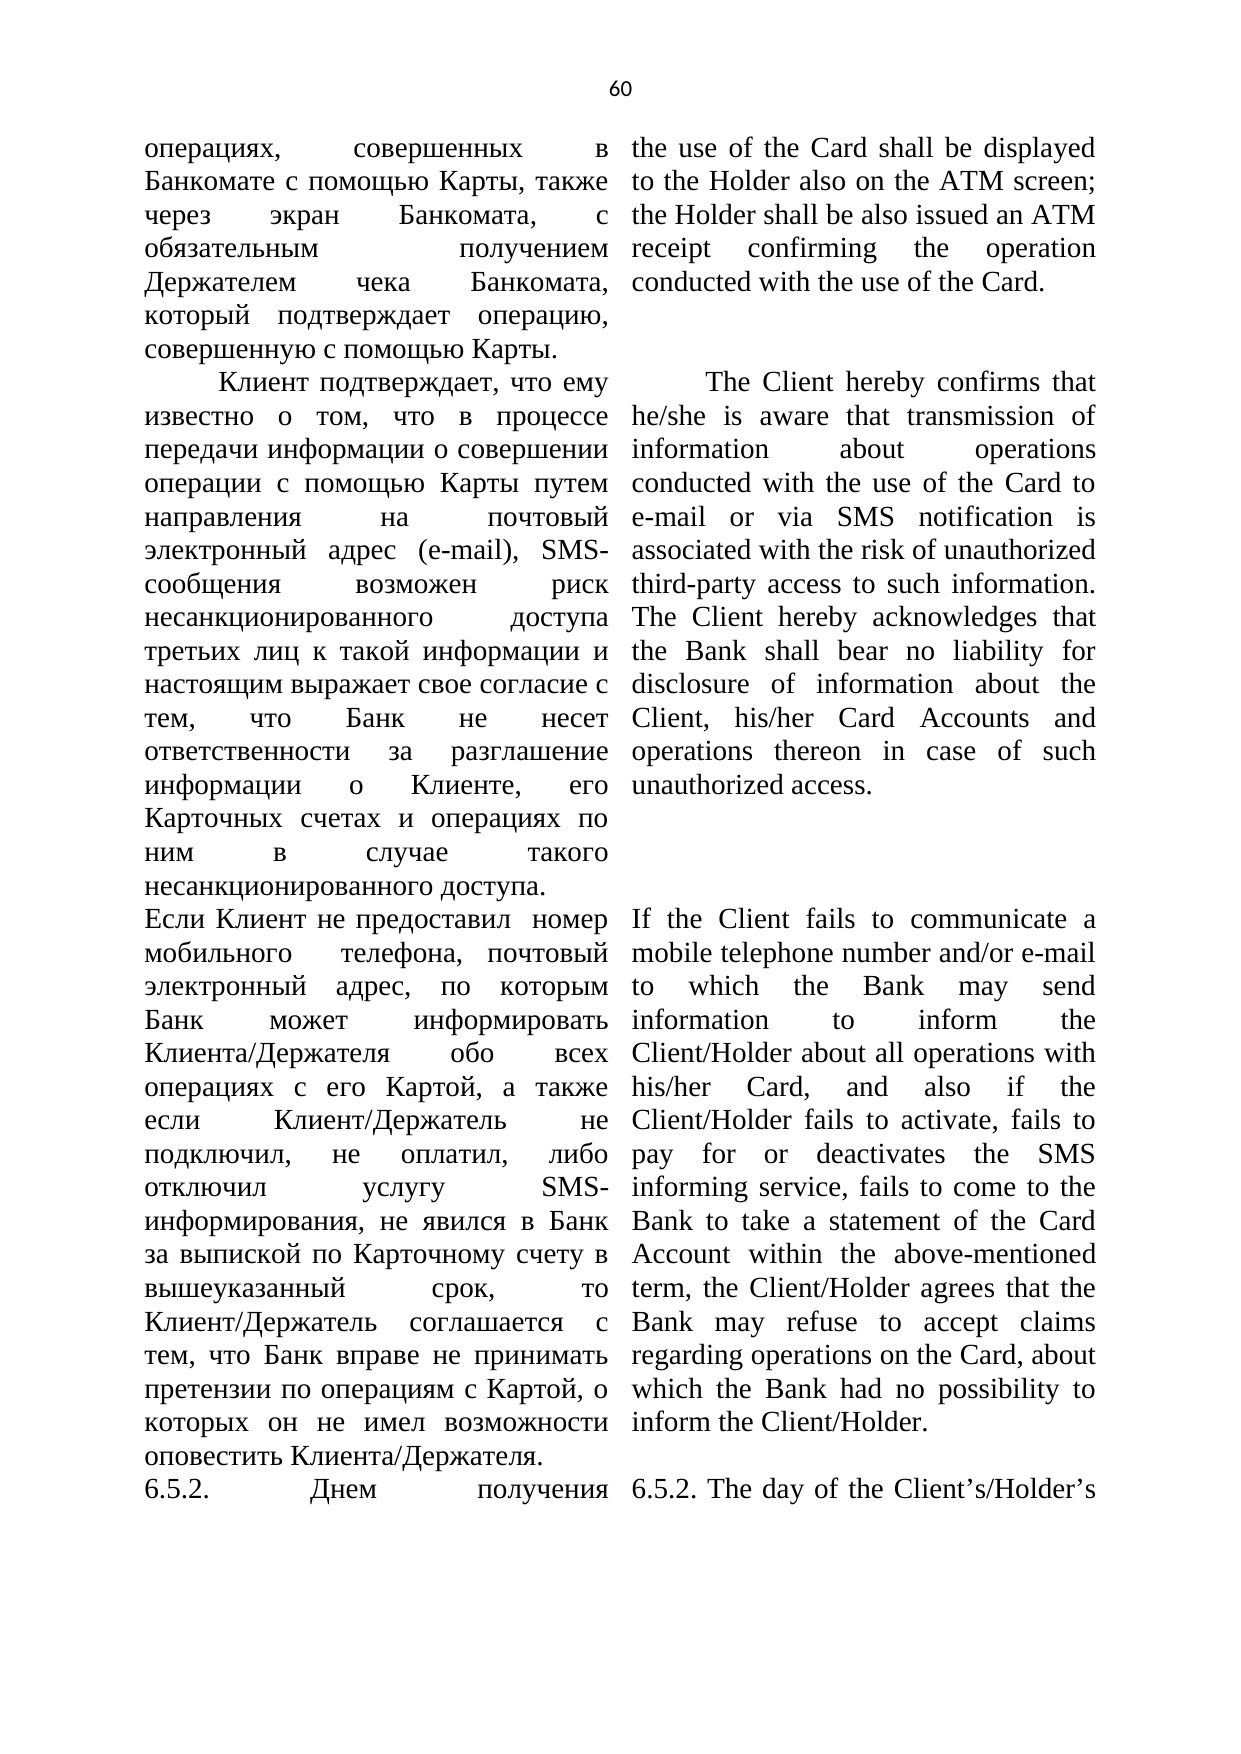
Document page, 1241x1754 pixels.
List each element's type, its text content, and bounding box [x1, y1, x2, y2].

table_cell If the Client fails to communicate a mobile telephone number and/or e-mail to which the Bank may send information to inform the Client/Holder about all operations with his/her Card, and also if the Client/Holder fails to activate, fails to pay for or deactivates the SMS informing service, fails to come to the Bank to take a statement of the Card Account within the above-mentioned term, the Client/Holder agrees that the Bank may refuse to accept claims regarding operations on the Card, about which the Bank had no possibility to inform the Client/Holder. [620, 901, 1107, 1471]
table_cell Если Клиент не предоставил номер мобильного телефона, почтовый электронный адрес, по которым Банк может информировать Клиента/Держателя обо всех операциях с его Картой, а также если Клиент/Держатель не подключил, не оплатил, либо отключил услугу SMS-информирования, не явился в Банк за выпиской по Карточному счету в вышеуказанный срок, то Клиент/Держатель соглашается с тем, что Банк вправе не принимать претензии по операциям с Картой, о которых он не имел возможности оповестить Клиента/Держателя. [133, 901, 620, 1471]
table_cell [133, 130, 620, 364]
table_cell Клиент подтверждает, что ему известно о том, что в процессе передачи информации о совершении операции с помощью Карты путем направления на почтовый электронный адрес (e-mail), SMS-сообщения возможен риск несанкционированного доступа третьих лиц к такой информации и настоящим выражает свое согласие с тем, что Банк не несет ответственности за разглашение информации о Клиенте, его Карточных счетах и операциях по ним в случае такого несанкционированного доступа. [133, 365, 620, 901]
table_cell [133, 1471, 620, 1505]
table_cell The Client hereby confirms that he/she is aware that transmission of information about operations conducted with the use of the Card to e-mail or via SMS notification is associated with the risk of unauthorized third-party access to such information. The Client hereby acknowledges that the Bank shall bear no liability for disclosure of information about the Client, his/her Card Accounts and operations thereon in case of such unauthorized access. [620, 365, 1107, 901]
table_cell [620, 130, 1107, 364]
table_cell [620, 1471, 1107, 1505]
